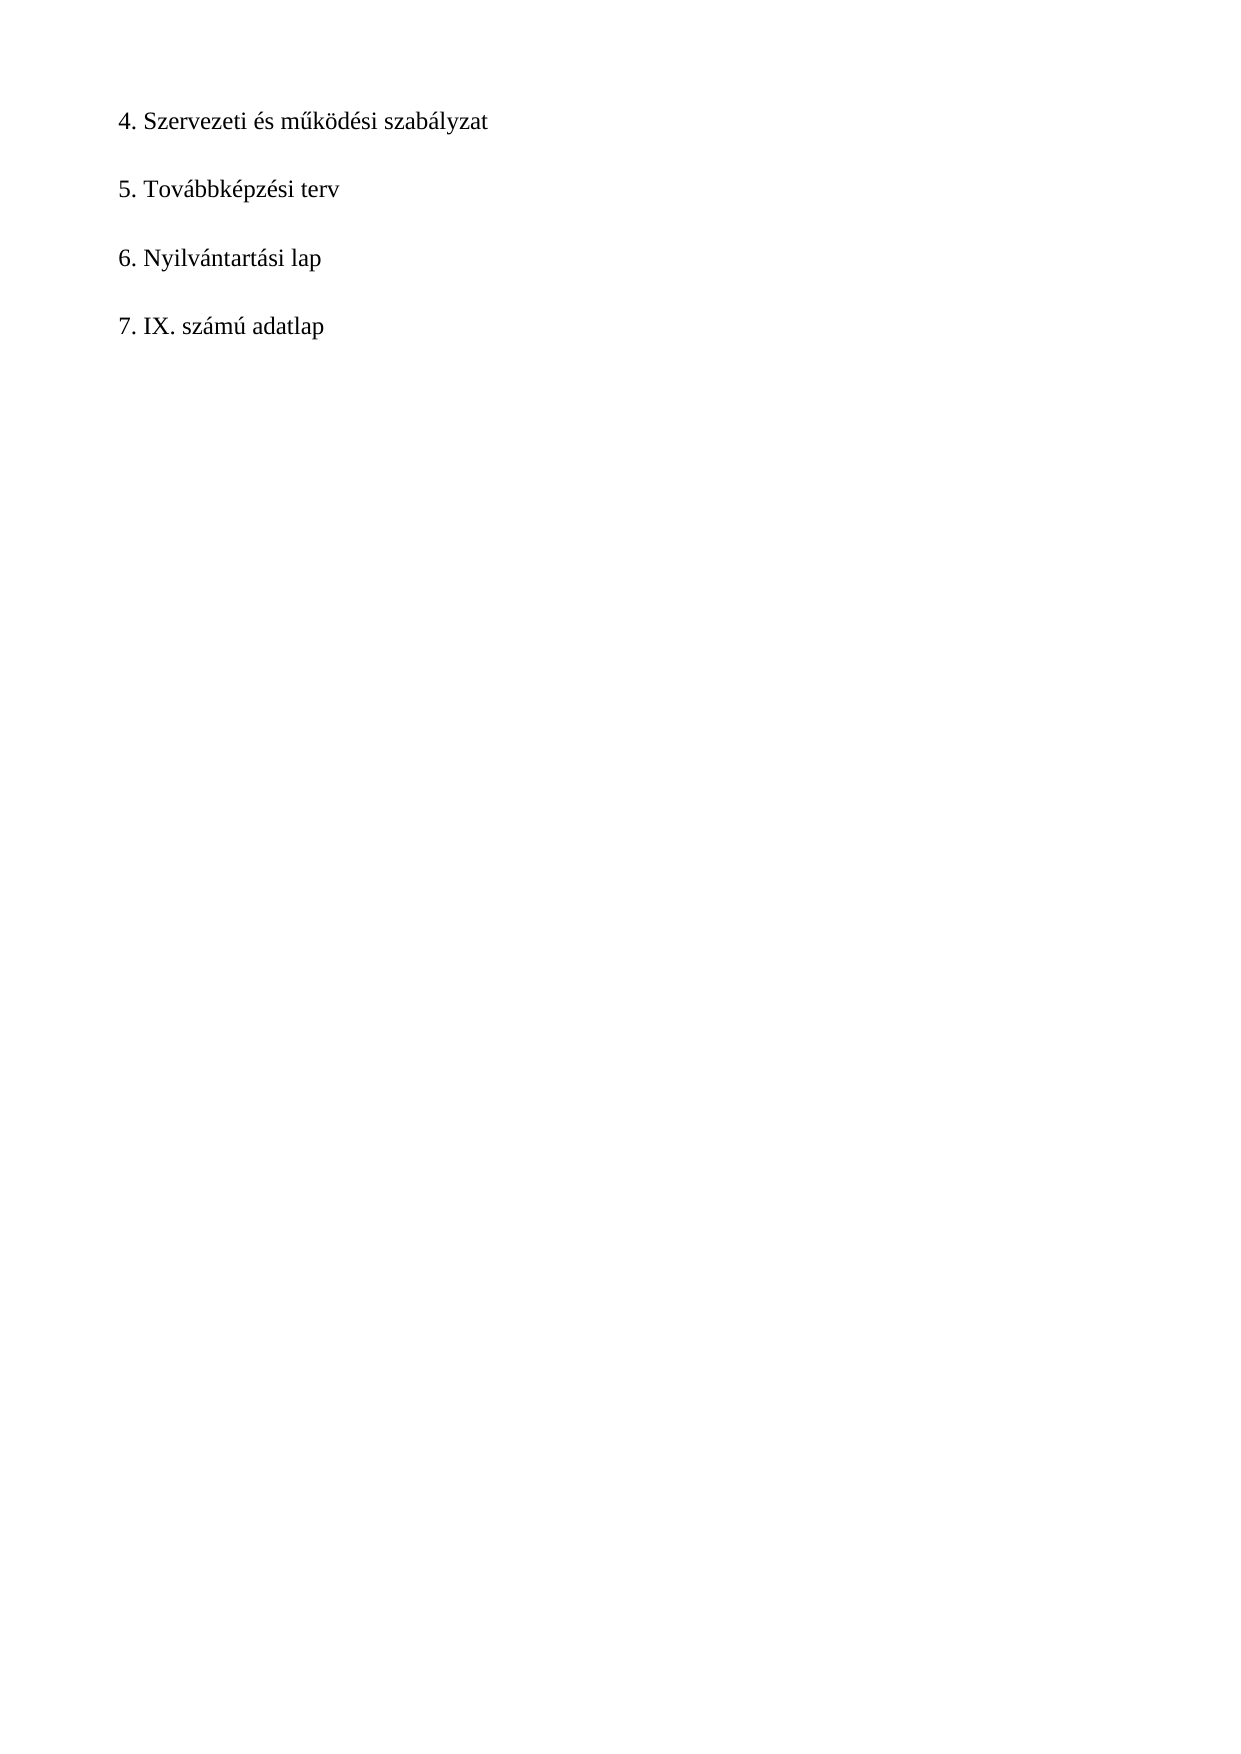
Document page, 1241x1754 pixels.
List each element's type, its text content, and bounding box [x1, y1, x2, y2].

text 4. Szervezeti és működési szabályzat [118, 106, 1122, 135]
text 5. Továbbképzési terv [118, 174, 1122, 203]
text 6. Nyilvántartási lap [118, 243, 1122, 271]
text 7. IX. számú adatlap [118, 311, 1122, 339]
